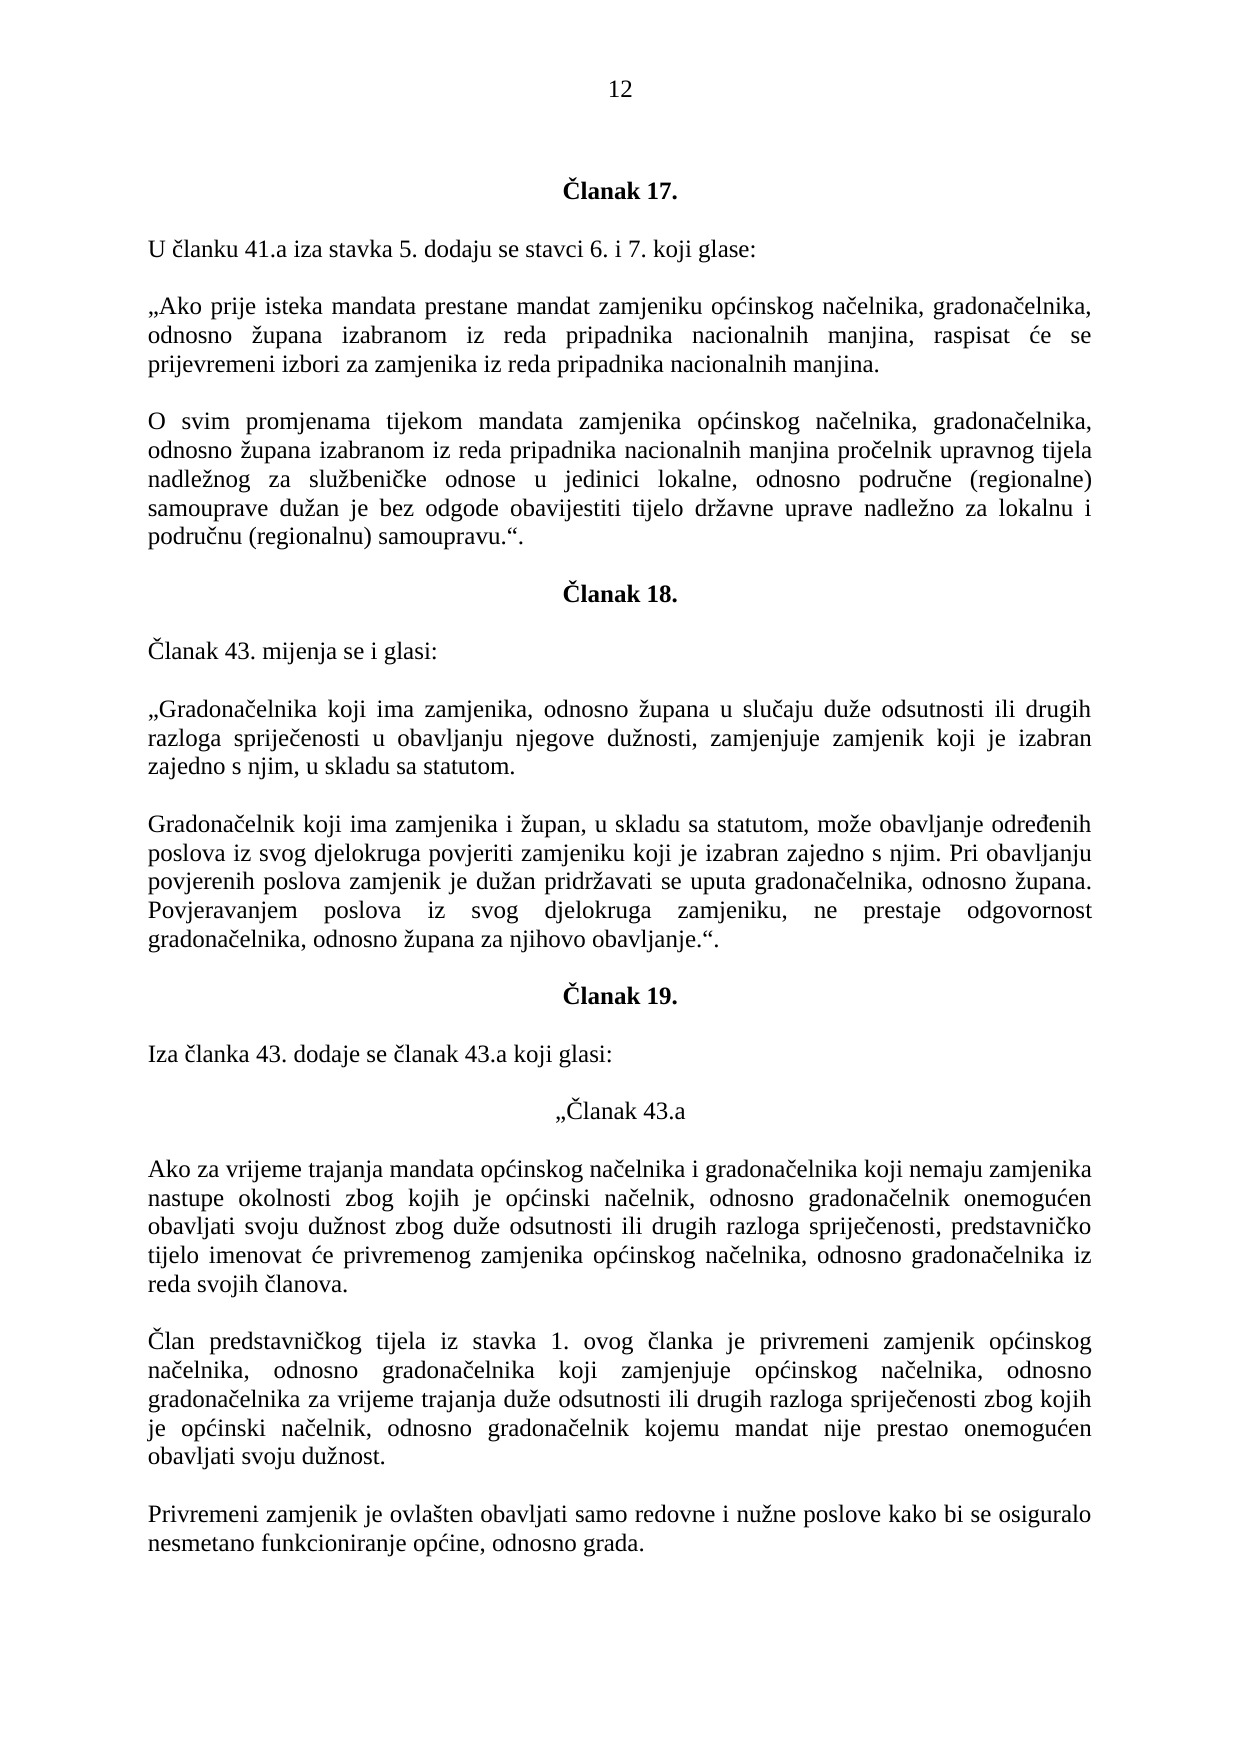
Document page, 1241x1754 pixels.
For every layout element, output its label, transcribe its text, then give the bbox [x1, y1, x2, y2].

text Privremeni zamjenik je ovlašten obavljati samo redovne i nužne poslove kako bi se osiguralo nesmetano funkcioniranje općine, odnosno grada. [148, 1499, 1093, 1556]
text „Gradonačelnika koji ima zamjenika, odnosno župana u slučaju duže odsutnosti ili drugih razloga spriječenosti u obavljanju njegove dužnosti, zamjenjuje zamjenik koji je izabran zajedno s njim, u skladu sa statutom. [148, 694, 1093, 780]
text Članak 18. [148, 579, 1093, 608]
text U članku 41.a iza stavka 5. dodaju se stavci 6. i 7. koji glase: [148, 234, 1093, 263]
text Član predstavničkog tijela iz stavka 1. ovog članka je privremeni zamjenik općinskog načelnika, odnosno gradonačelnika koji zamjenjuje općinskog načelnika, odnosno gradonačelnika za vrijeme trajanja duže odsutnosti ili drugih razloga spriječenosti zbog kojih je općinski načelnik, odnosno gradonačelnik kojemu mandat nije prestao onemogućen obavljati svoju dužnost. [148, 1326, 1093, 1470]
text „Članak 43.a [148, 1096, 1093, 1125]
text Ako za vrijeme trajanja mandata općinskog načelnika i gradonačelnika koji nemaju zamjenika nastupe okolnosti zbog kojih je općinski načelnik, odnosno gradonačelnik onemogućen obavljati svoju dužnost zbog duže odsutnosti ili drugih razloga spriječenosti, predstavničko tijelo imenovat će privremenog zamjenika općinskog načelnika, odnosno gradonačelnika iz reda svojih članova. [148, 1154, 1093, 1298]
text Članak 19. [148, 981, 1093, 1010]
text Članak 43. mijenja se i glasi: [148, 636, 1093, 665]
text Iza članka 43. dodaje se članak 43.a koji glasi: [148, 1039, 1093, 1068]
text Članak 17. [148, 176, 1093, 205]
text O svim promjenama tijekom mandata zamjenika općinskog načelnika, gradonačelnika, odnosno župana izabranom iz reda pripadnika nacionalnih manjina pročelnik upravnog tijela nadležnog za službeničke odnose u jedinici lokalne, odnosno područne (regionalne) samouprave dužan je bez odgode obavijestiti tijelo državne uprave nadležno za lokalnu i područnu (regionalnu) samoupravu.“. [148, 406, 1093, 550]
text „Ako prije isteka mandata prestane mandat zamjeniku općinskog načelnika, gradonačelnika, odnosno župana izabranom iz reda pripadnika nacionalnih manjina, raspisat će se prijevremeni izbori za zamjenika iz reda pripadnika nacionalnih manjina. [148, 291, 1093, 378]
text Gradonačelnik koji ima zamjenika i župan, u skladu sa statutom, može obavljanje određenih poslova iz svog djelokruga povjeriti zamjeniku koji je izabran zajedno s njim. Pri obavljanju povjerenih poslova zamjenik je dužan pridržavati se uputa gradonačelnika, odnosno župana. Povjeravanjem poslova iz svog djelokruga zamjeniku, ne prestaje odgovornost gradonačelnika, odnosno župana za njihovo obavljanje.“. [148, 809, 1093, 953]
